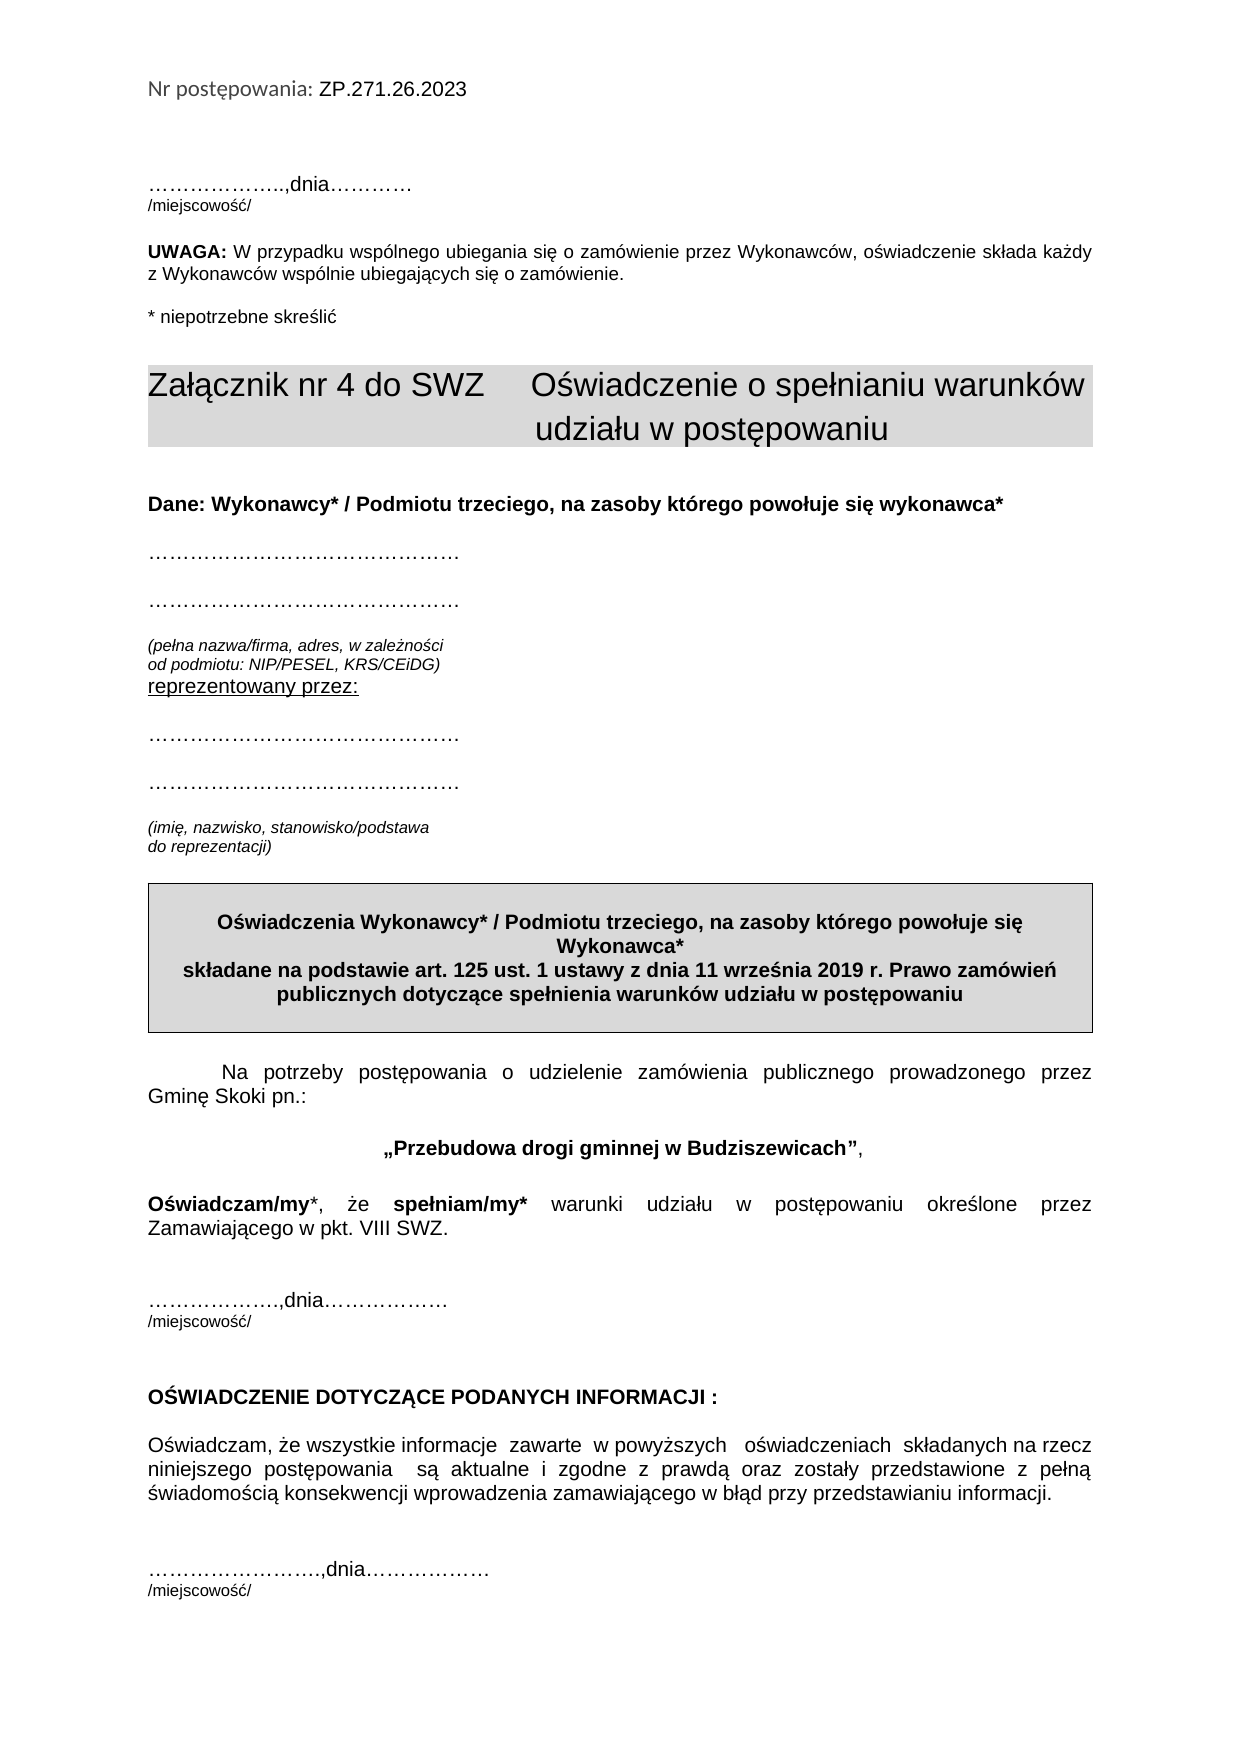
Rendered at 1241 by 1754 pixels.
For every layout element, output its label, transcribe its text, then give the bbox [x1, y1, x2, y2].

text OŚWIADCZENIE DOTYCZĄCE PODANYCH INFORMACJI : [148, 1385, 1093, 1409]
text UWAGA: W przypadku wspólnego ubiegania się o zamówienie przez Wykonawców, oświadczenie składa każdy z Wykonawców wspólnie ubiegających się o zamówienie. [148, 241, 1093, 284]
text Dane: Wykonawcy* / Podmiotu trzeciego, na zasoby którego powołuje się wykonawca* [148, 492, 1097, 516]
text * niepotrzebne skreślić [148, 306, 1093, 327]
text Oświadczam, że wszystkie informacje zawarte w powyższych oświadczeniach składanych na rzecz niniejszego postępowania są aktualne i zgodne z prawdą oraz zostały przedstawione z pełną świadomością konsekwencji wprowadzenia zamawiającego w błąd przy przedstawianiu informacji. [148, 1433, 1093, 1505]
text …………………….,dnia……………… [148, 1557, 1093, 1581]
text /miejscowość/ [148, 1581, 1093, 1600]
table_header Oświadczenia Wykonawcy* / Podmiotu trzeciego, na zasoby którego powołuje się Wykonawca* składane na podstawie art. 125 ust. 1 ustawy z dnia 11 września 2019 r. Prawo zamówień publicznych dotyczące spełnienia warunków udziału w postępowaniu [149, 884, 1092, 1032]
text ………………..,dnia………… [148, 172, 1093, 196]
text ……………….,dnia……………… [148, 1287, 1093, 1311]
text (pełna nazwa/firma, adres, w zależności [148, 636, 472, 655]
text /miejscowość/ [148, 196, 1093, 215]
text Na potrzeby postępowania o udzielenie zamówienia publicznego prowadzonego przez Gminę Skoki pn.: [148, 1059, 1093, 1107]
text „Przebudowa drogi gminnej w Budziszewicach”, [148, 1135, 1093, 1159]
text reprezentowany przez: [148, 674, 1093, 698]
text ……………………………………………………………………………… [148, 540, 472, 612]
text Oświadczam/my*, że spełniam/my* warunki udziału w postępowaniu określone przez Zamawiającego w pkt. VIII SWZ. [148, 1192, 1093, 1239]
text ……………………………………………………………………………… [148, 722, 472, 794]
text (imię, nazwisko, stanowisko/podstawa [148, 818, 472, 837]
text Załącznik nr 4 do SWZ Oświadczenie o spełnianiu warunków udziału w postępowaniu [148, 365, 1093, 447]
text /miejscowość/ [148, 1311, 1093, 1331]
text do reprezentacji) [148, 837, 472, 856]
text od podmiotu: NIP/PESEL, KRS/CEiDG) [148, 655, 472, 674]
